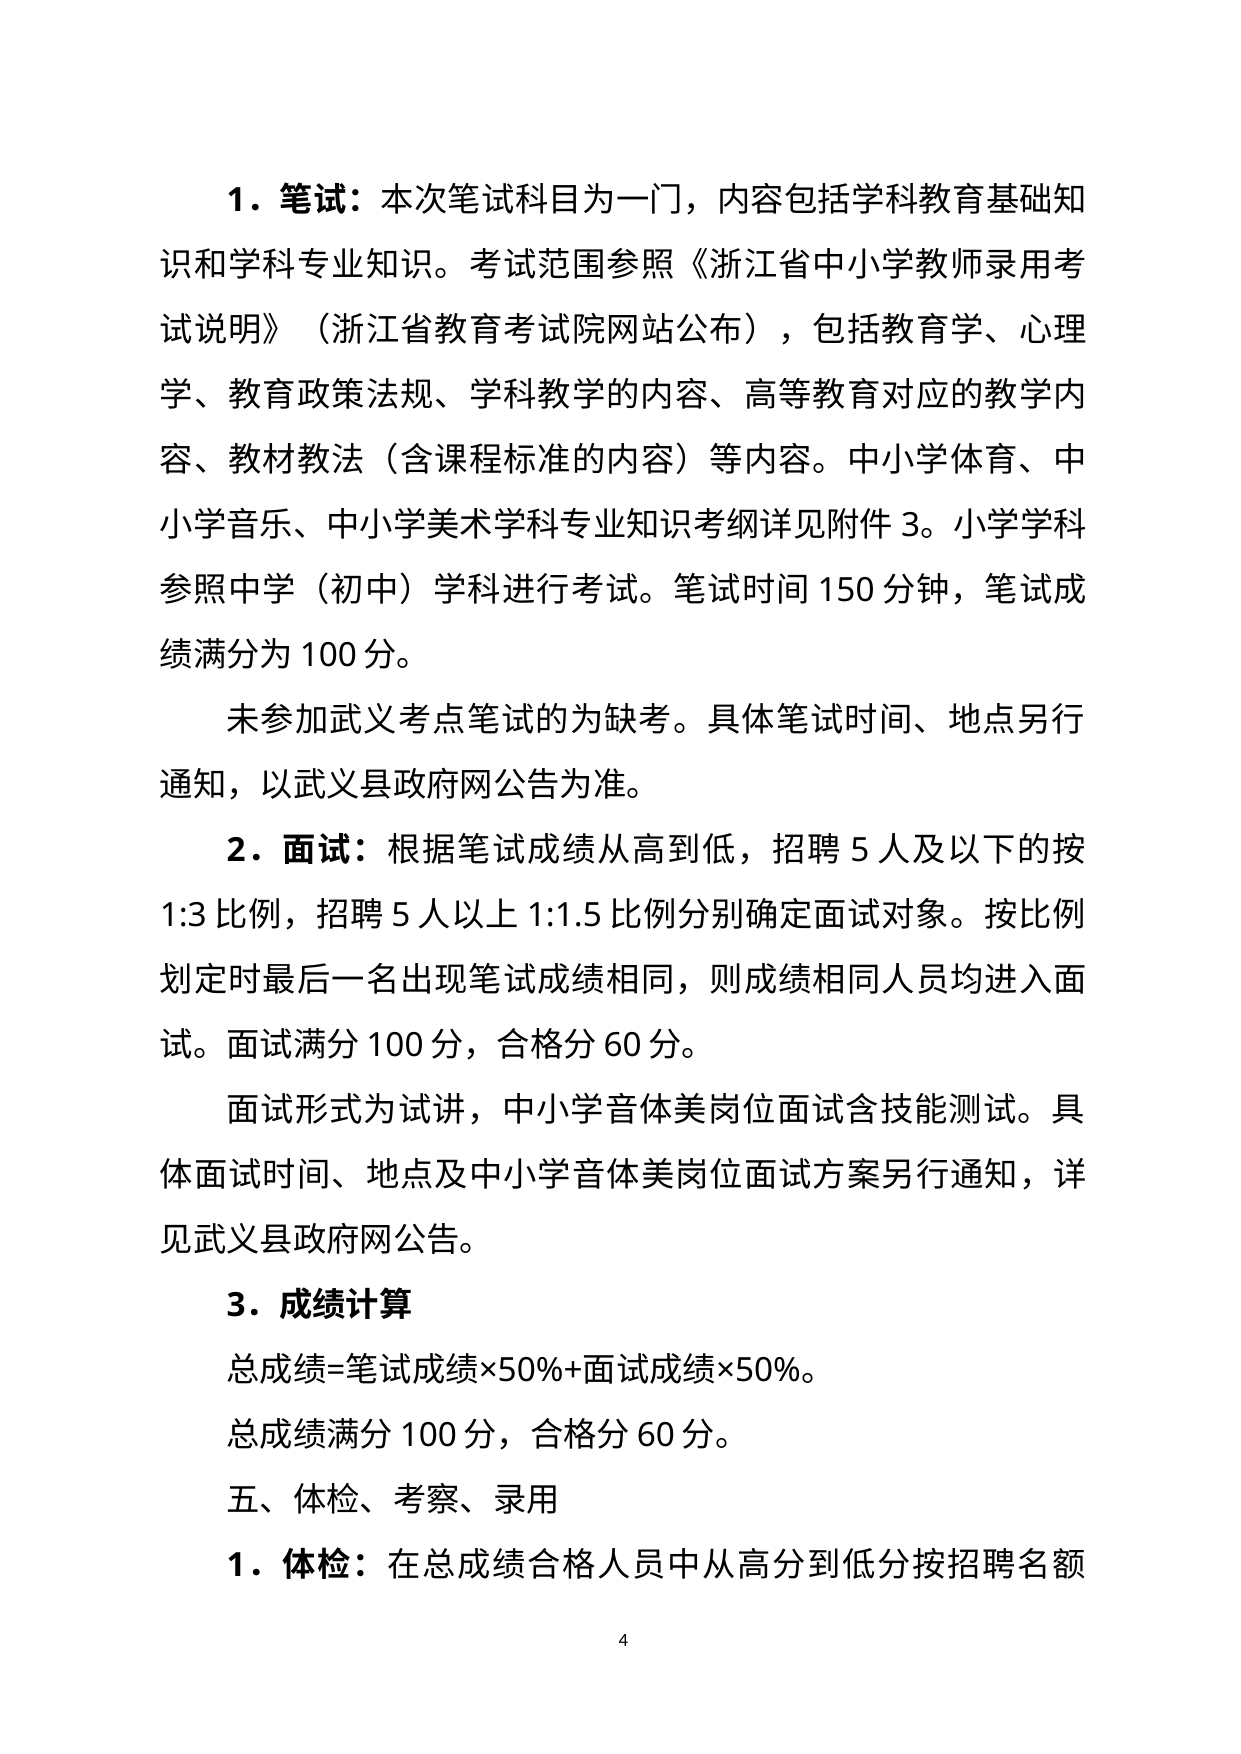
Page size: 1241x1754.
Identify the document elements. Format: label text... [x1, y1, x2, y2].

text 3．成绩计算 [159, 1270, 1087, 1335]
text 五、体检、考察、录用 [159, 1465, 1087, 1530]
text 总成绩=笔试成绩×50%+面试成绩×50%。 [159, 1335, 1087, 1400]
text 1．笔试：本次笔试科目为一门，内容包括学科教育基础知识和学科专业知识。考试范围参照《浙江省中小学教师录用考试说明》（浙江省教育考试院网站公布），包括教育学、心理学、教育政策法规、学科教学的内容、高等教育对应的教学内容、教材教法（含课程标准的内容）等内容。中小学体育、中小学音乐、中小学美术学科专业知识考纲详见附件3。小学学科参照中学（初中）学科进行考试。笔试时间150分钟，笔试成绩满分为100分。 [159, 165, 1087, 685]
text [159, 1530, 1087, 1595]
text 总成绩满分100分，合格分60分。 [159, 1400, 1087, 1465]
text 未参加武义考点笔试的为缺考。具体笔试时间、地点另行通知，以武义县政府网公告为准。 [159, 685, 1087, 815]
text 面试形式为试讲，中小学音体美岗位面试含技能测试。具体面试时间、地点及中小学音体美岗位面试方案另行通知，详见武义县政府网公告。 [159, 1075, 1087, 1270]
text 2．面试：根据笔试成绩从高到低，招聘5人及以下的按1:3比例，招聘5人以上1:1.5比例分别确定面试对象。按比例划定时最后一名出现笔试成绩相同，则成绩相同人员均进入面试。面试满分100分，合格分60分。 [159, 815, 1087, 1075]
